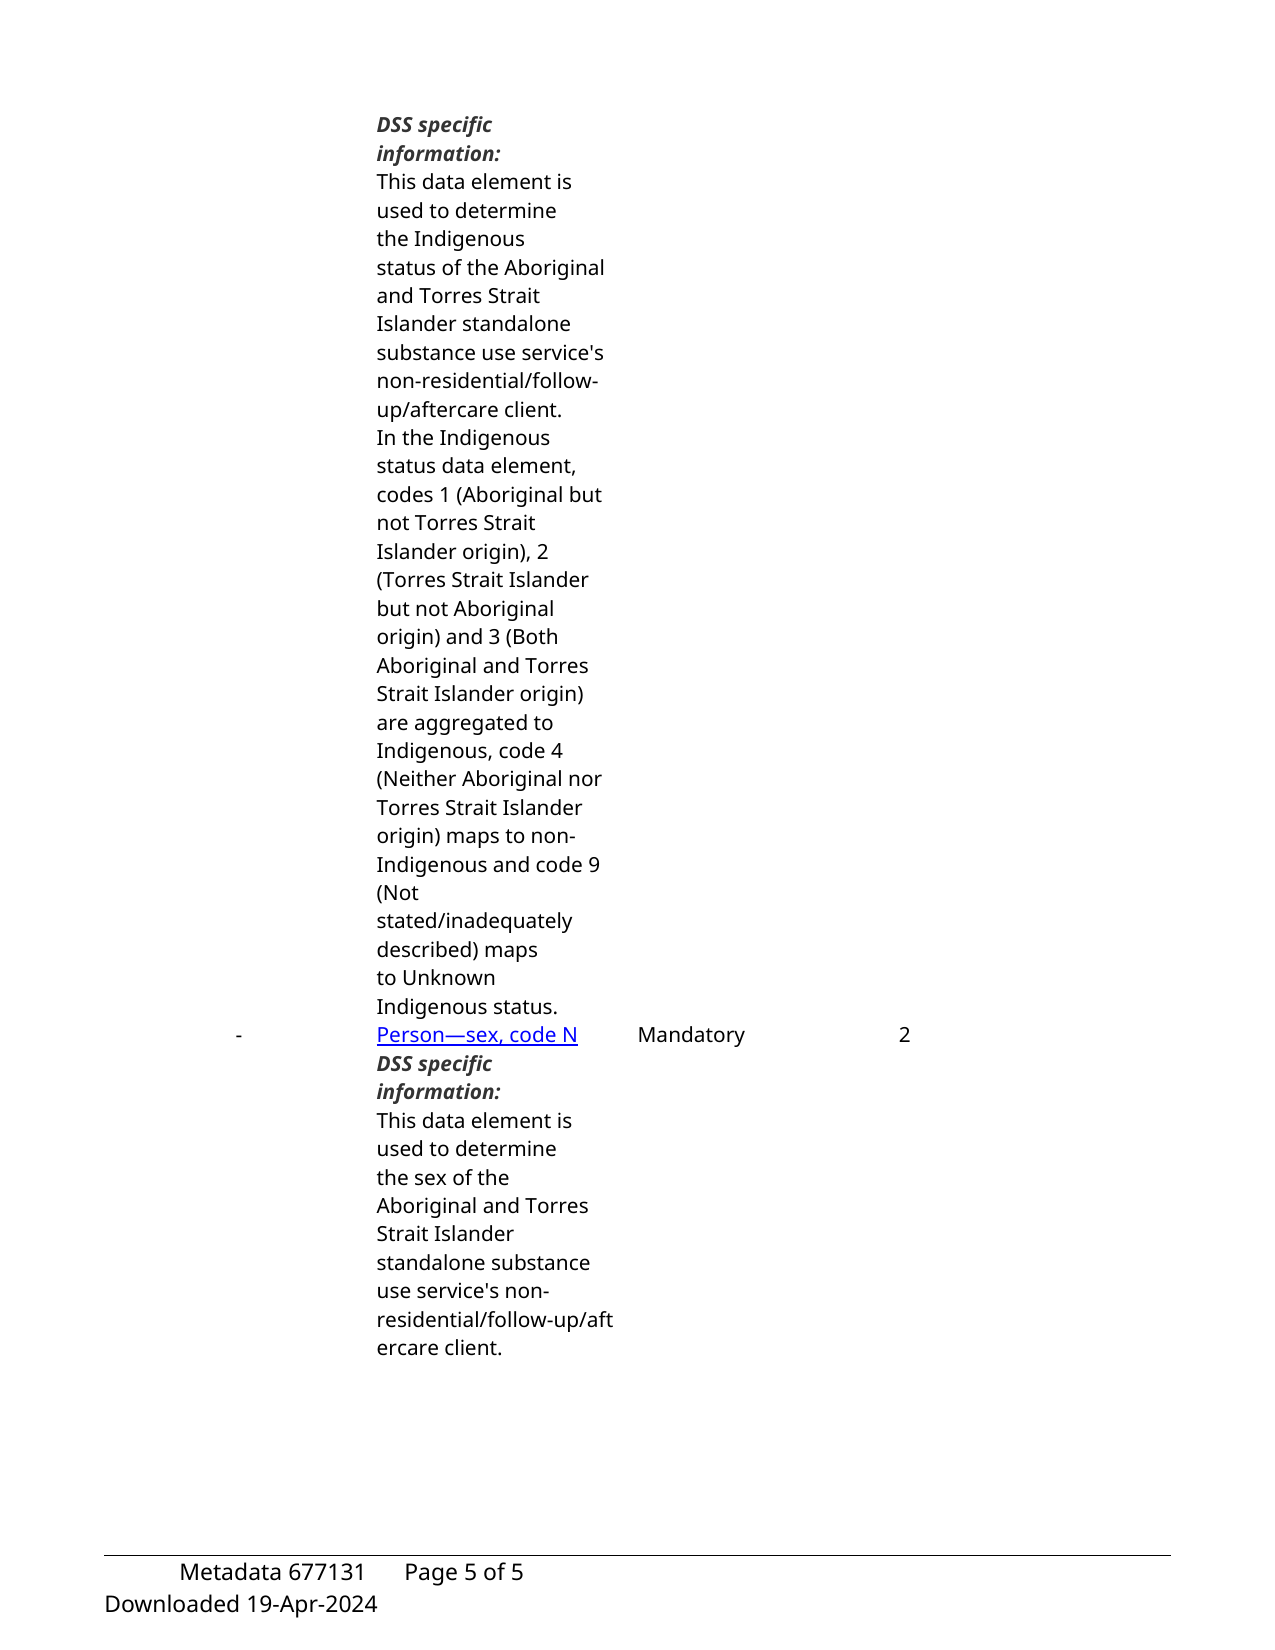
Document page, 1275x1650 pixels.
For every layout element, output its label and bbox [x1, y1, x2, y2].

table_cell [93, 110, 1159, 1362]
